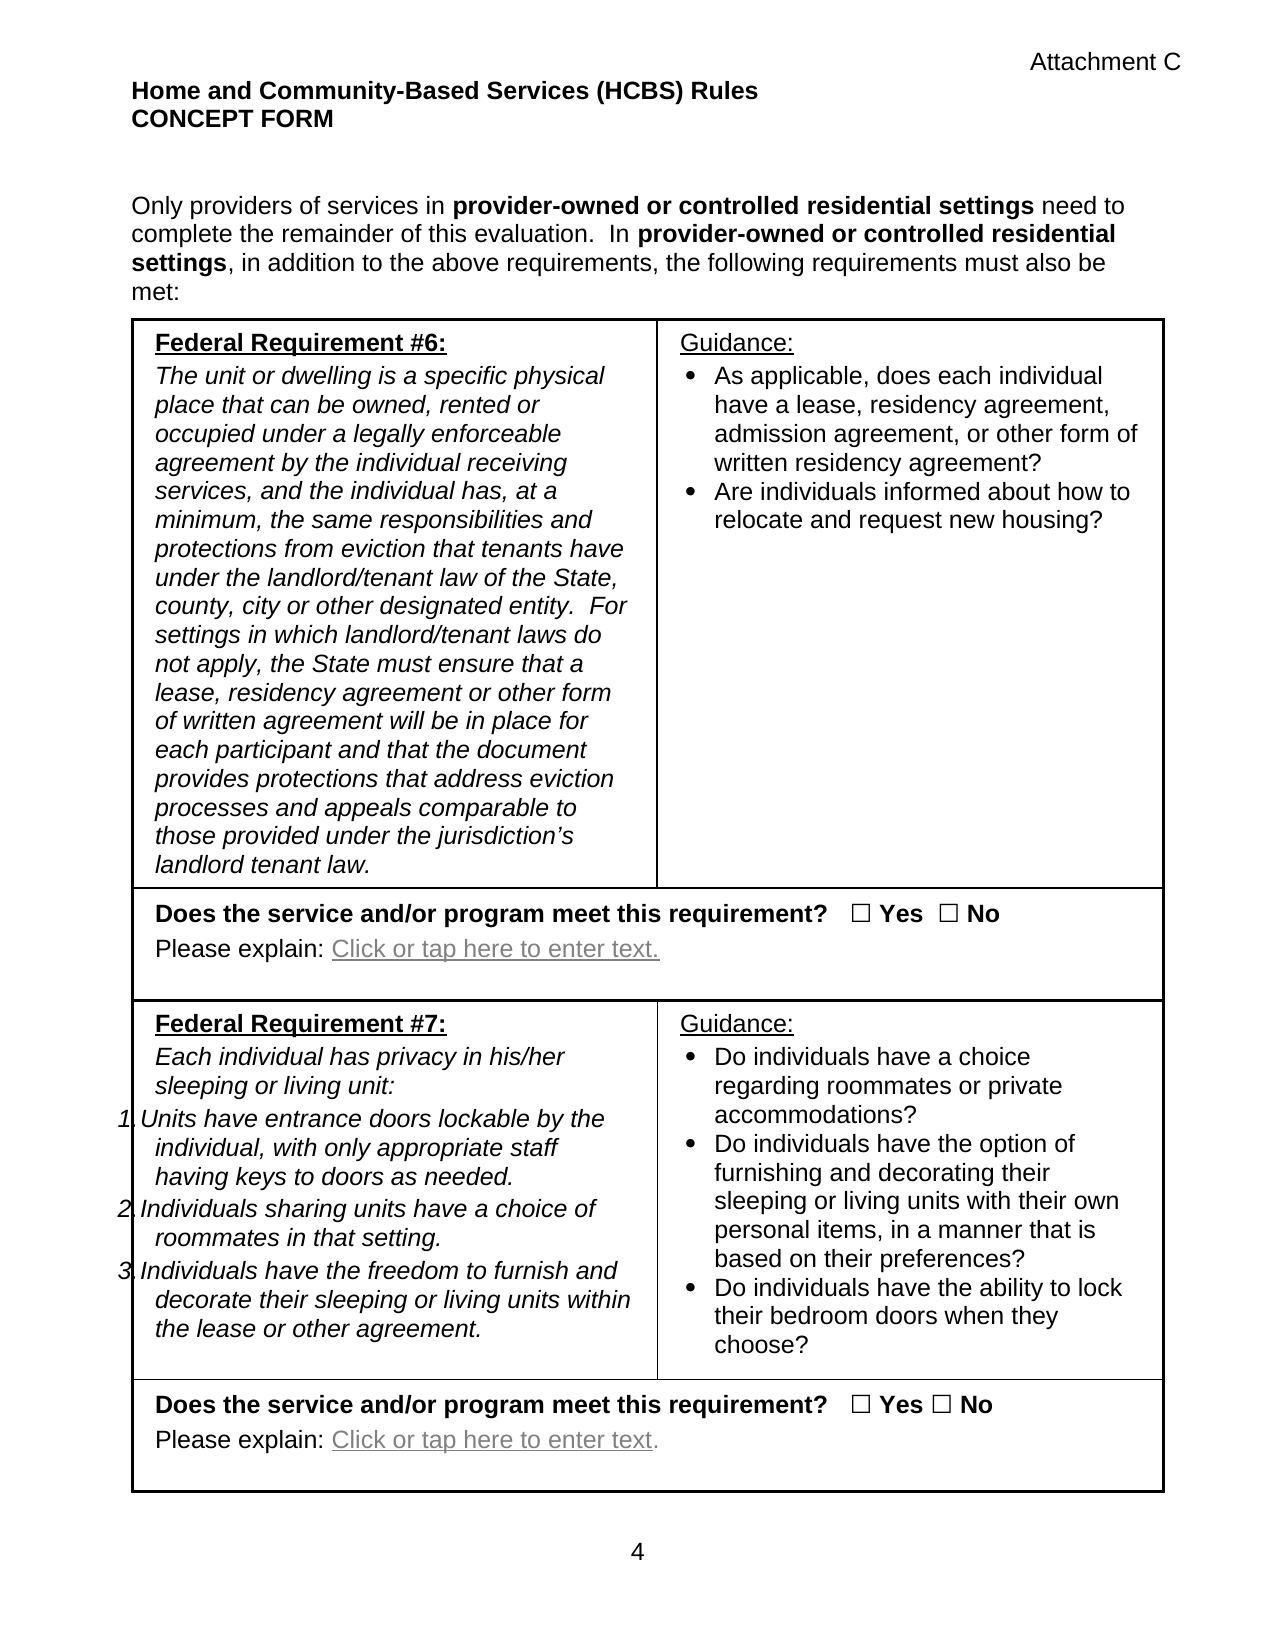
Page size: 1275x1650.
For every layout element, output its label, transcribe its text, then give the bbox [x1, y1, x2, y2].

table_cell Guidance: Do individuals have a choice regarding roommates or private accommodations? Do individuals have the option of furnishing and decorating their sleeping or living units with their own personal items, in a manner that is based on their preferences? Do individuals have the ability to lock their bedroom doors when they choose? [658, 1002, 1162, 1378]
table_cell Does the service and/or program meet this requirement? Yes No Please explain: [134, 889, 1162, 999]
table_header Guidance: As applicable, does each individual have a lease, residency agreement, admission agreement, or other form of written residency agreement? Are individuals informed about how to relocate and request new housing? [658, 321, 1162, 887]
table_cell Federal Requirement #7: Each individual has privacy in his/her sleeping or living unit: Units have entrance doors lockable by the individual, with only appropriate staff having keys to doors as needed. Individuals sharing units have a choice of roommates in that setting. Individuals have the freedom to furnish and decorate their sleeping or living units within the lease or other agreement. [134, 1002, 657, 1378]
text Only providers of services in provider-owned or controlled residential settings need to complete the remainder of this evaluation. In provider-owned or controlled residential settings, in addition to the above requirements, the following requirements must also be met: [131, 191, 1125, 306]
table_header Federal Requirement #6: The unit or dwelling is a specific physical place that can be owned, rented or occupied under a legally enforceable agreement by the individual receiving services, and the individual has, at a minimum, the same responsibilities and protections from eviction that tenants have under the landlord/tenant law of the State, county, city or other designated entity. For settings in which landlord/tenant laws do not apply, the State must ensure that a lease, residency agreement or other form of written agreement will be in place for each participant and that the document provides protections that address eviction processes and appeals comparable to those provided under the jurisdiction’s landlord tenant law. [134, 321, 656, 887]
table_cell Does the service and/or program meet this requirement? Yes No Please explain: [134, 1380, 1162, 1489]
